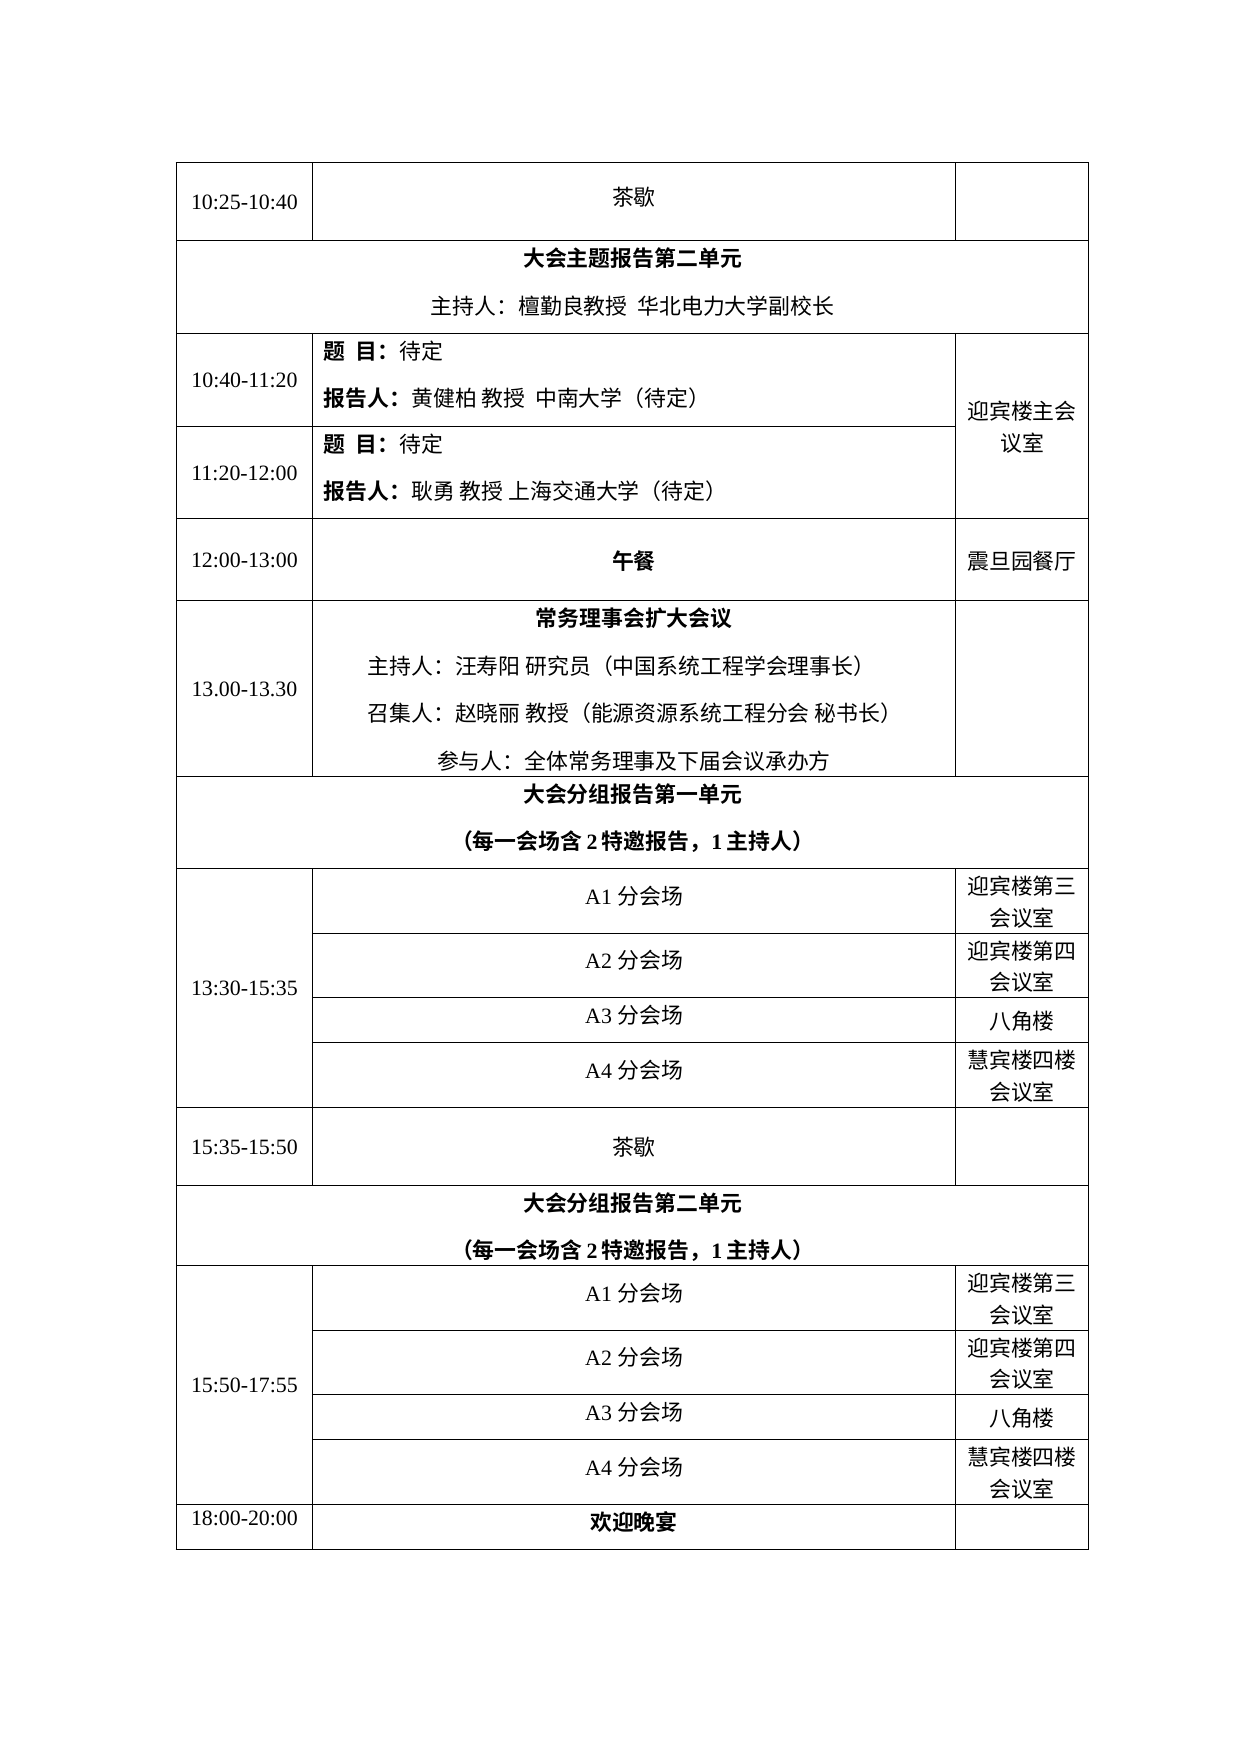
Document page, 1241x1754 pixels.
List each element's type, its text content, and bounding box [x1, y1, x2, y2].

table_cell 15:35-15:50 [177, 1108, 312, 1185]
table_cell A1 分会场 [313, 869, 955, 933]
table_cell 迎宾楼第四会议室 [956, 1331, 1088, 1394]
table_cell 慧宾楼四楼会议室 [956, 1440, 1088, 1503]
table_cell 题 目：待定 报告人：耿勇 教授 上海交通大学（待定） [313, 427, 955, 518]
table_cell 15:50-17:55 [177, 1266, 312, 1503]
table_cell 10:25-10:40 [177, 163, 312, 240]
table_cell 题 目：待定 报告人：黄健柏 教授 中南大学（待定） [313, 334, 955, 426]
table_cell [956, 163, 1088, 240]
table_cell 欢迎晚宴 主持人：待定 [313, 1505, 955, 1549]
table_cell A4 分会场 [313, 1440, 955, 1503]
table_cell 13.00-13.30 [177, 601, 312, 776]
table_cell 大会分组报告第二单元 （每一会场含2特邀报告，1主持人） [177, 1186, 1088, 1265]
table_cell 11:20-12:00 [177, 427, 312, 518]
table_cell A1 分会场 [313, 1266, 955, 1329]
table_cell A2 分会场 [313, 1331, 955, 1394]
table_cell [956, 1505, 1088, 1549]
table_cell 八角楼 [956, 1395, 1088, 1439]
table_cell 常务理事会扩大会议 主持人：汪寿阳 研究员（中国系统工程学会理事长） 召集人：赵晓丽 教授（能源资源系统工程分会 秘书长） 参与人：全体常务理事及下届会议承办方 [313, 601, 955, 776]
table_cell 13:30-15:35 [177, 869, 312, 1107]
table_cell A3 分会场 [313, 1395, 955, 1439]
table_cell 震旦园餐厅 [956, 519, 1088, 600]
table_cell 18:00-20:00 [177, 1505, 312, 1549]
table_cell 大会主题报告第二单元 主持人：檀勤良教授 华北电力大学副校长 [177, 241, 1088, 333]
table_cell 八角楼 [956, 998, 1088, 1042]
table_cell 迎宾楼第四会议室 [956, 934, 1088, 997]
table_cell 大会分组报告第一单元 （每一会场含2特邀报告，1主持人） [177, 777, 1088, 868]
table_cell 午餐 [313, 519, 955, 600]
table_cell [956, 1108, 1088, 1185]
table_cell A4 分会场 [313, 1043, 955, 1107]
table_cell 迎宾楼第三会议室 [956, 869, 1088, 933]
table_cell 迎宾楼主会议室 [956, 334, 1088, 518]
table_cell 茶歇 [313, 163, 955, 240]
table_cell 12:00-13:00 [177, 519, 312, 600]
table_cell [956, 601, 1088, 776]
table_cell A2 分会场 [313, 934, 955, 997]
table_cell A3 分会场 [313, 998, 955, 1042]
table_cell 10:40-11:20 [177, 334, 312, 426]
table_cell 茶歇 [313, 1108, 955, 1185]
table_cell 慧宾楼四楼会议室 [956, 1043, 1088, 1107]
table_cell 迎宾楼第三会议室 [956, 1266, 1088, 1329]
